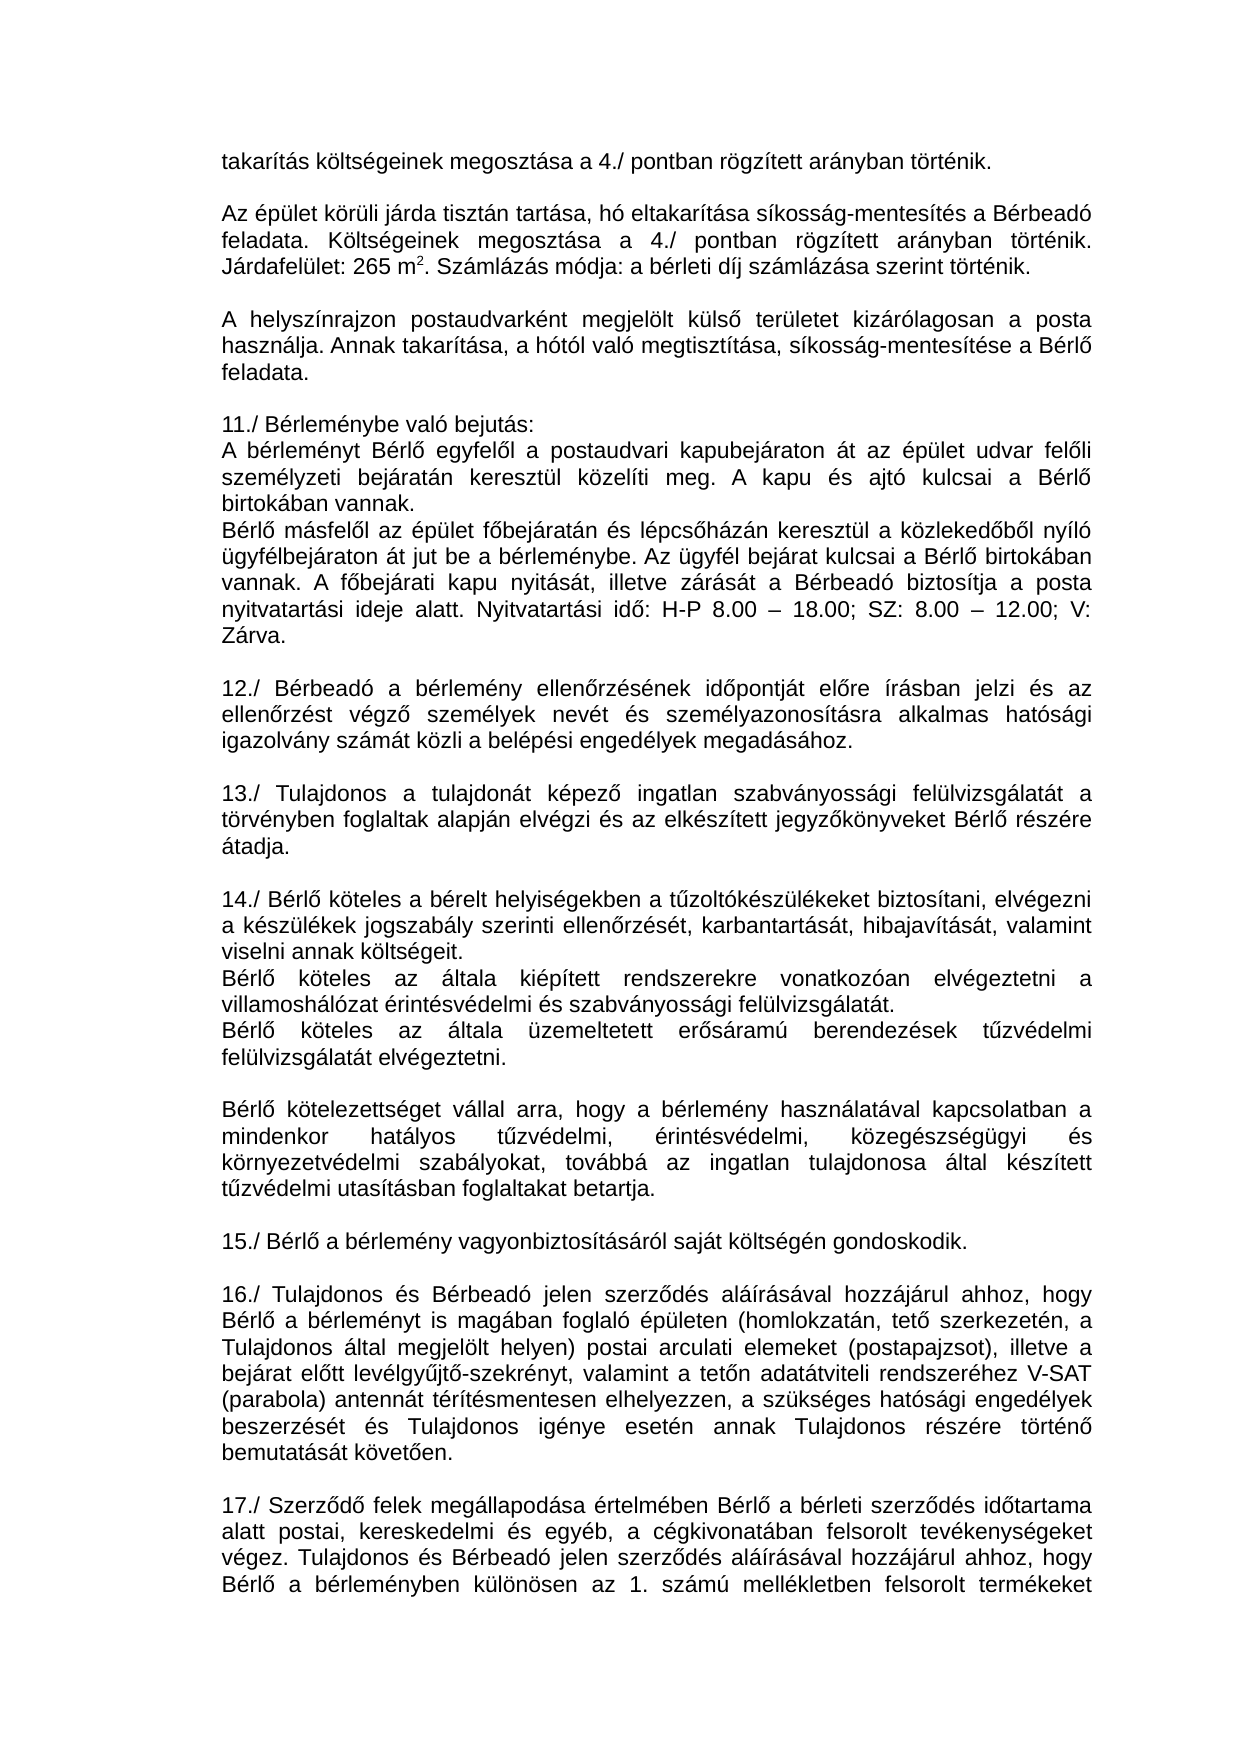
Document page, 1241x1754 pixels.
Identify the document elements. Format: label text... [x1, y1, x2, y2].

text 11./ Bérleménybe való bejutás: [221, 411, 1093, 437]
text 16./ Tulajdonos és Bérbeadó jelen szerződés aláírásával hozzájárul ahhoz, hogy Bérlő a bérleményt is magában foglaló épületen (homlokzatán, tető szerkezetén, a Tulajdonos által megjelölt helyen) postai arculati elemeket (postapajzsot), illetve a bejárat előtt levélgyűjtő-szekrényt, valamint a tetőn adatátviteli rendszeréhez V-SAT (parabola) antennát térítésmentesen elhelyezzen, a szükséges hatósági engedélyek beszerzését és Tulajdonos igénye esetén annak Tulajdonos részére történő bemutatását követően. [221, 1281, 1093, 1465]
text 12./ Bérbeadó a bérlemény ellenőrzésének időpontját előre írásban jelzi és az ellenőrzést végző személyek nevét és személyazonosításra alkalmas hatósági igazolvány számát közli a belépési engedélyek megadásához. [221, 675, 1093, 754]
text Bérlő köteles az általa üzemeltetett erősáramú berendezések tűzvédelmi felülvizsgálatát elvégeztetni. [221, 1017, 1093, 1070]
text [221, 148, 1093, 174]
text Bérlő másfelől az épület főbejáratán és lépcsőházán keresztül a közlekedőből nyíló ügyfélbejáraton át jut be a bérleménybe. Az ügyfél bejárat kulcsai a Bérlő birtokában vannak. A főbejárati kapu nyitását, illetve zárását a Bérbeadó biztosítja a posta nyitvatartási ideje alatt. Nyitvatartási idő: H-P 8.00 – 18.00; SZ: 8.00 – 12.00; V: Zárva. [221, 517, 1093, 648]
text Az épület körüli járda tisztán tartása, hó eltakarítása síkosság-mentesítés a Bérbeadó feladata. Költségeinek megosztása a 4./ pontban rögzített arányban történik. Járdafelület: 265 m2. Számlázás módja: a bérleti díj számlázása szerint történik. [221, 200, 1093, 279]
text A bérleményt Bérlő egyfelől a postaudvari kapubejáraton át az épület udvar felőli személyzeti bejáratán keresztül közelíti meg. A kapu és ajtó kulcsai a Bérlő birtokában vannak. [221, 437, 1093, 517]
text Bérlő kötelezettséget vállal arra, hogy a bérlemény használatával kapcsolatban a mindenkor hatályos tűzvédelmi, érintésvédelmi, közegészségügyi és környezetvédelmi szabályokat, továbbá az ingatlan tulajdonosa által készített tűzvédelmi utasításban foglaltakat betartja. [221, 1096, 1093, 1202]
text Bérlő köteles az általa kiépített rendszerekre vonatkozóan elvégeztetni a villamoshálózat érintésvédelmi és szabványossági felülvizsgálatát. [221, 964, 1093, 1017]
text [221, 1492, 1093, 1597]
text 14./ Bérlő köteles a bérelt helyiségekben a tűzoltókészülékeket biztosítani, elvégezni a készülékek jogszabály szerinti ellenőrzését, karbantartását, hibajavítását, valamint viselni annak költségeit. [221, 886, 1093, 964]
text 13./ Tulajdonos a tulajdonát képező ingatlan szabványossági felülvizsgálatát a törvényben foglaltak alapján elvégzi és az elkészített jegyzőkönyveket Bérlő részére átadja. [221, 780, 1093, 859]
text A helyszínrajzon postaudvarként megjelölt külső területet kizárólagosan a posta használja. Annak takarítása, a hótól való megtisztítása, síkosság-mentesítése a Bérlő feladata. [221, 306, 1093, 385]
text 15./ Bérlő a bérlemény vagyonbiztosításáról saját költségén gondoskodik. [221, 1228, 1093, 1254]
